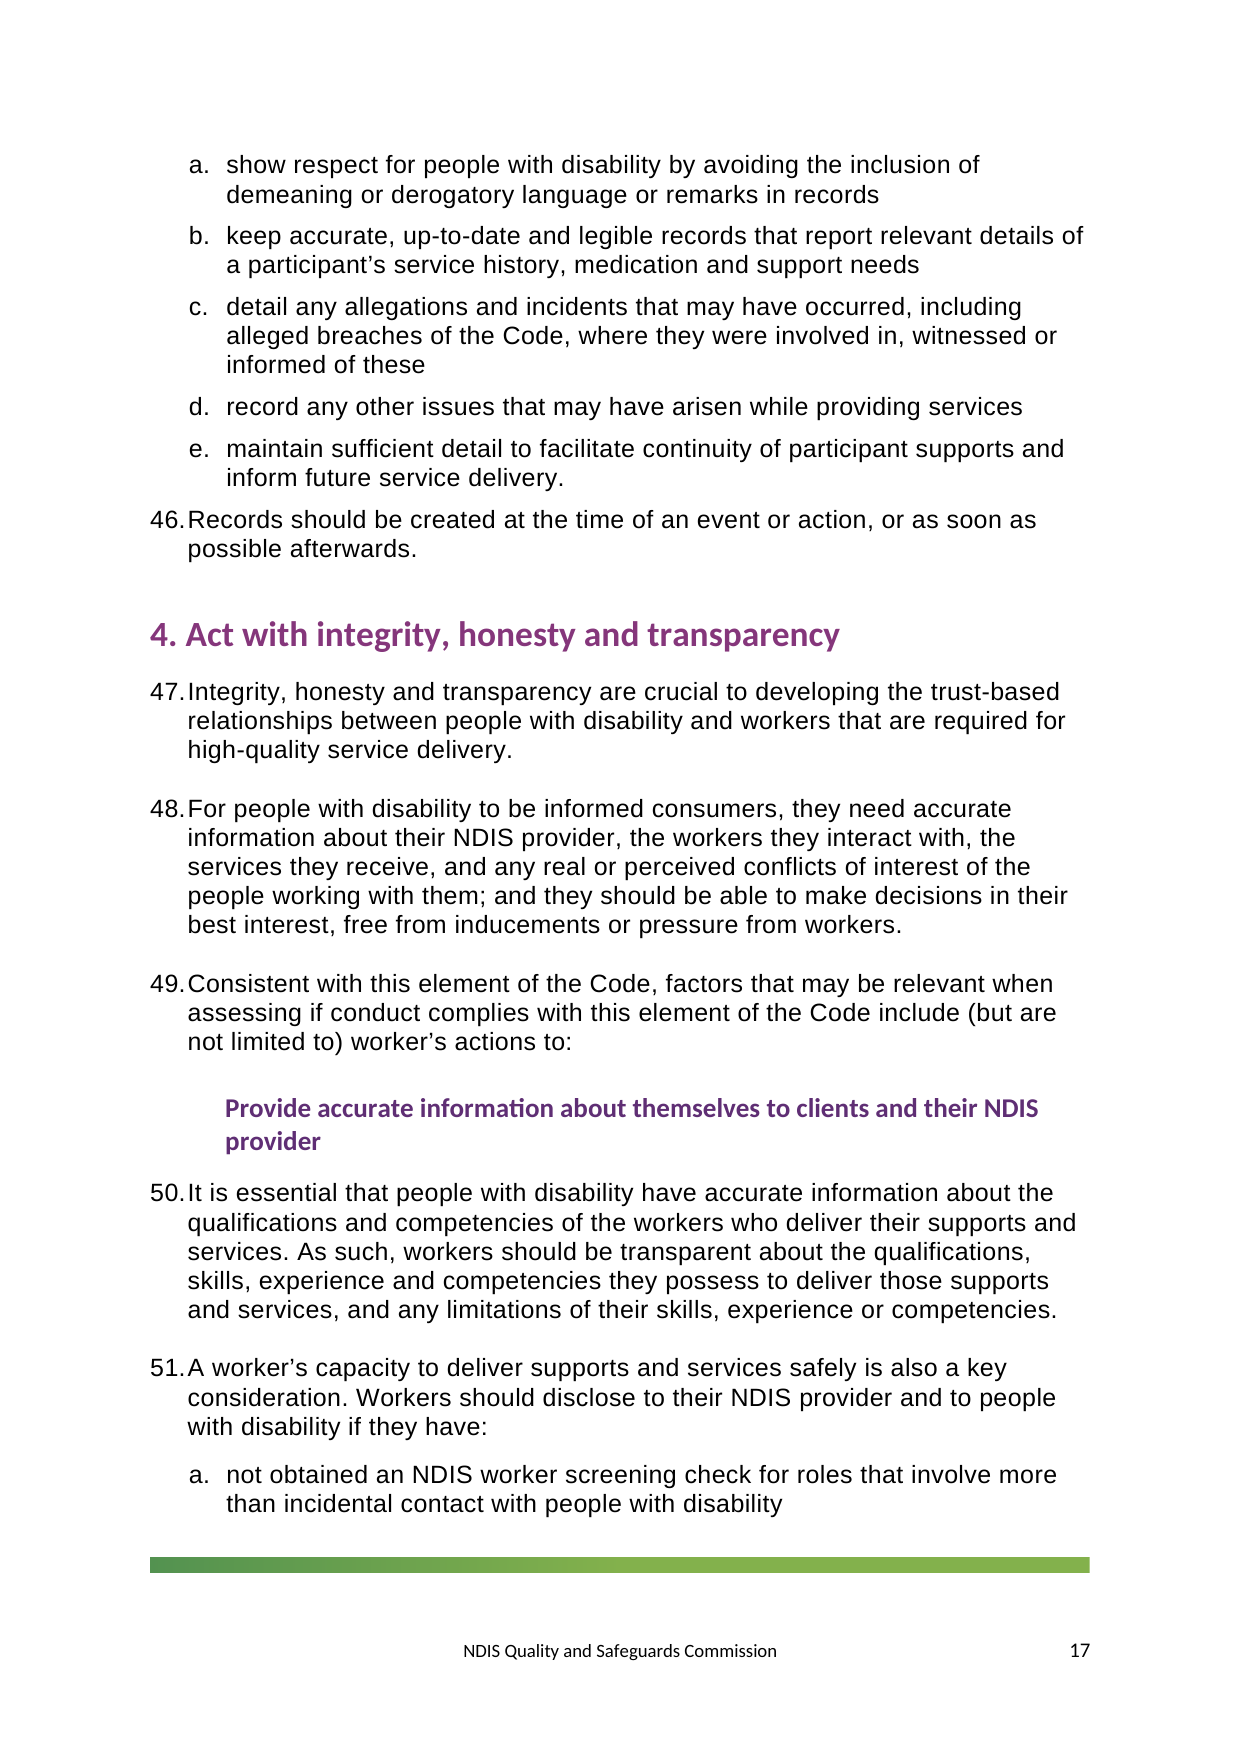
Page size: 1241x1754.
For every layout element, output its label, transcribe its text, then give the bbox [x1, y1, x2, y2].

list Consistent with this element of the Code, factors that may be relevant when assessing if conduct complies with this element of the Code include (but are not limited to) worker’s actions to: [150, 968, 1090, 1056]
list For people with disability to be informed consumers, they need accurate information about their NDIS provider, the workers they interact with, the services they receive, and any real or perceived conflicts of interest of the people working with them; and they should be able to make decisions in their best interest, free from inducements or pressure from workers. [150, 793, 1090, 968]
list Integrity, honesty and transparency are crucial to developing the trust-based relationships between people with disability and workers that are required for high-quality service delivery. [150, 677, 1090, 793]
list detail any allegations and incidents that may have occurred, including alleged breaches of the Code, where they were involved in, witnessed or informed of these [188, 292, 1090, 379]
subtitle Provide accurate information about themselves to clients and their NDIS provider [225, 1091, 1090, 1157]
list It is essential that people with disability have accurate information about the qualifications and competencies of the workers who deliver their supports and services. As such, workers should be transparent about the qualifications, skills, experience and competencies they possess to deliver those supports and services, and any limitations of their skills, experience or competencies. [150, 1178, 1090, 1353]
list A worker’s capacity to deliver supports and services safely is also a key consideration. Workers should disclose to their NDIS provider and to people with disability if they have: [150, 1353, 1090, 1441]
list maintain sufficient detail to facilitate continuity of participant supports and inform future service delivery. [188, 433, 1090, 492]
list Records should be created at the time of an event or action, or as soon as possible afterwards. [150, 504, 1090, 562]
list record any other issues that may have arisen while providing services [188, 392, 1090, 421]
list keep accurate, up-to-date and legible records that report relevant details of a participant’s service history, medication and support needs [188, 221, 1090, 279]
list not obtained an NDIS worker screening check for roles that involve more than incidental contact with people with disability [188, 1459, 1090, 1518]
list show respect for people with disability by avoiding the inclusion of demeaning or derogatory language or remarks in records [188, 150, 1090, 208]
subtitle 4. Act with integrity, honesty and transparency [150, 612, 1090, 656]
